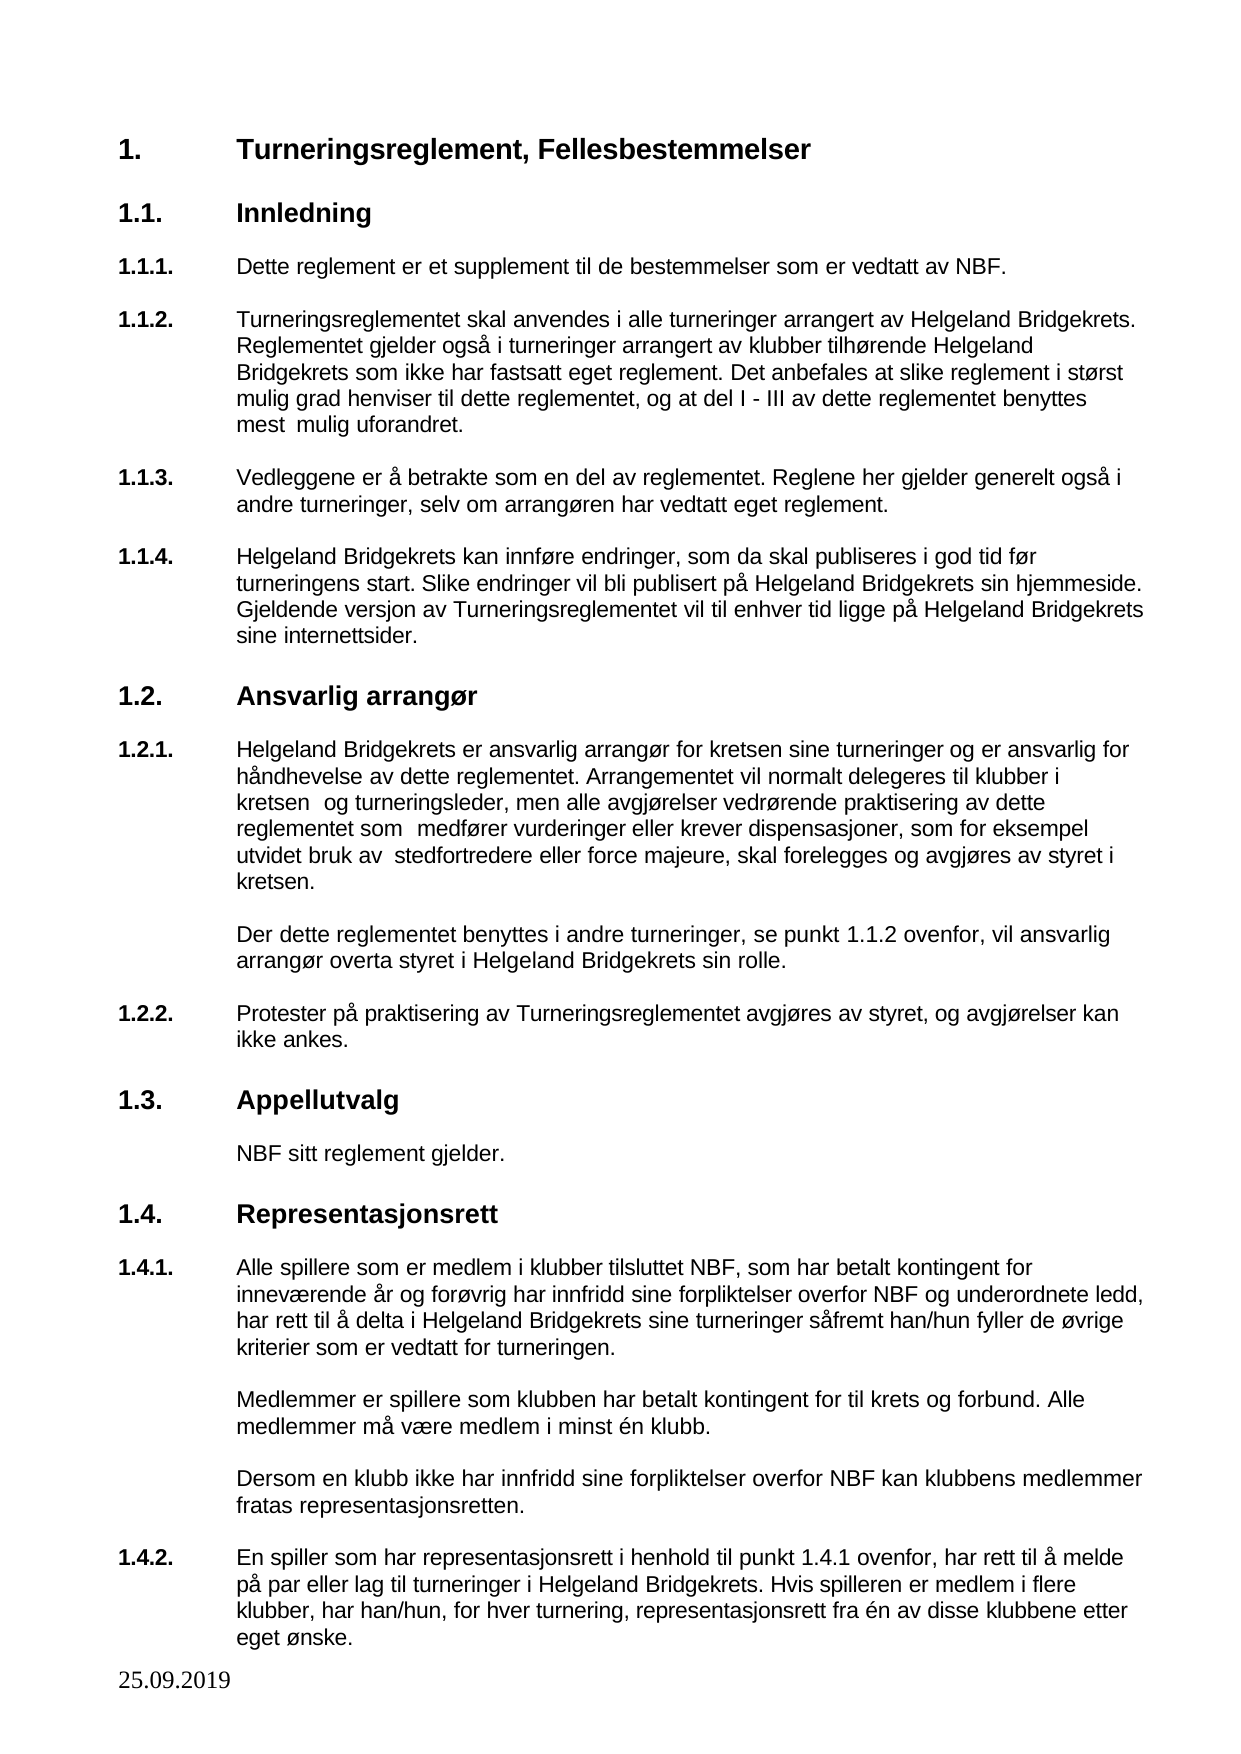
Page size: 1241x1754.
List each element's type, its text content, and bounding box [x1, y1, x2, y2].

list Vedleggene er å betrakte som en del av reglementet. Reglene her gjelder generelt også i andre turneringer, selv om arrangøren har vedtatt eget reglement. [118, 464, 1122, 517]
list Helgeland Bridgekrets er ansvarlig arrangør for kretsen sine turneringer og er ansvarlig for håndhevelse av dette reglementet. Arrangementet vil normalt delegeres til klubber i kretsen og turneringsleder, men alle avgjørelser vedrørende praktisering av dette reglementet som medfører vurderinger eller krever dispensasjoner, som for eksempel utvidet bruk av stedfortredere eller force majeure, skal forelegges og avgjøres av styret i kretsen. [118, 736, 1138, 894]
list Turneringsreglementet skal anvendes i alle turneringer arrangert av Helgeland Bridgekrets. Reglementet gjelder også i turneringer arrangert av klubber tilhørende Helgeland Bridgekrets som ikke har fastsatt eget reglement. Det anbefales at slike reglement i størst mulig grad henviser til dette reglementet, og at del I - III av dette reglementet benyttes mest mulig uforandret. [118, 306, 1138, 438]
subtitle Representasjonsrett [118, 1198, 1159, 1229]
list Helgeland Bridgekrets kan innføre endringer, som da skal publiseres i god tid før turneringens start. Slike endringer vil bli publisert på Helgeland Bridgekrets sin hjemmeside. Gjeldende versjon av Turneringsreglementet vil til enhver tid ligge på Helgeland Bridgekrets sine internettsider. [118, 543, 1147, 649]
list Dette reglement er et supplement til de bestemmelser som er vedtatt av NBF. [118, 253, 1159, 280]
text Medlemmer er spillere som klubben har betalt kontingent for til krets og forbund. Alle medlemmer må være medlem i minst én klubb. [236, 1386, 1147, 1439]
text NBF sitt reglement gjelder. [236, 1140, 1159, 1167]
subtitle Innledning [118, 197, 1159, 228]
text Dersom en klubb ikke har innfridd sine forpliktelser overfor NBF kan klubbens medlemmer fratas representasjonsretten. [236, 1465, 1147, 1518]
subtitle Ansvarlig arrangør [118, 680, 1159, 711]
list En spiller som har representasjonsrett i henhold til punkt 1.4.1 ovenfor, har rett til å melde på par eller lag til turneringer i Helgeland Bridgekrets. Hvis spilleren er medlem i flere klubber, har han/hun, for hver turnering, representasjonsrett fra én av disse klubbene etter eget ønske. [118, 1544, 1131, 1650]
list Protester på praktisering av Turneringsreglementet avgjøres av styret, og avgjørelser kan ikke ankes. [118, 1000, 1124, 1053]
list Turneringsreglement, Fellesbestemmelser [118, 132, 1159, 166]
list Alle spillere som er medlem i klubber tilsluttet NBF, som har betalt kontingent for inneværende år og forøvrig har innfridd sine forpliktelser overfor NBF og underordnete ledd, har rett til å delta i Helgeland Bridgekrets sine turneringer såfremt han/hun fyller de øvrige kriterier som er vedtatt for turneringen. [118, 1254, 1147, 1360]
subtitle Appellutvalg [118, 1084, 1159, 1115]
text Der dette reglementet benyttes i andre turneringer, se punkt 1.1.2 ovenfor, vil ansvarlig arrangør overta styret i Helgeland Bridgekrets sin rolle. [236, 921, 1147, 973]
